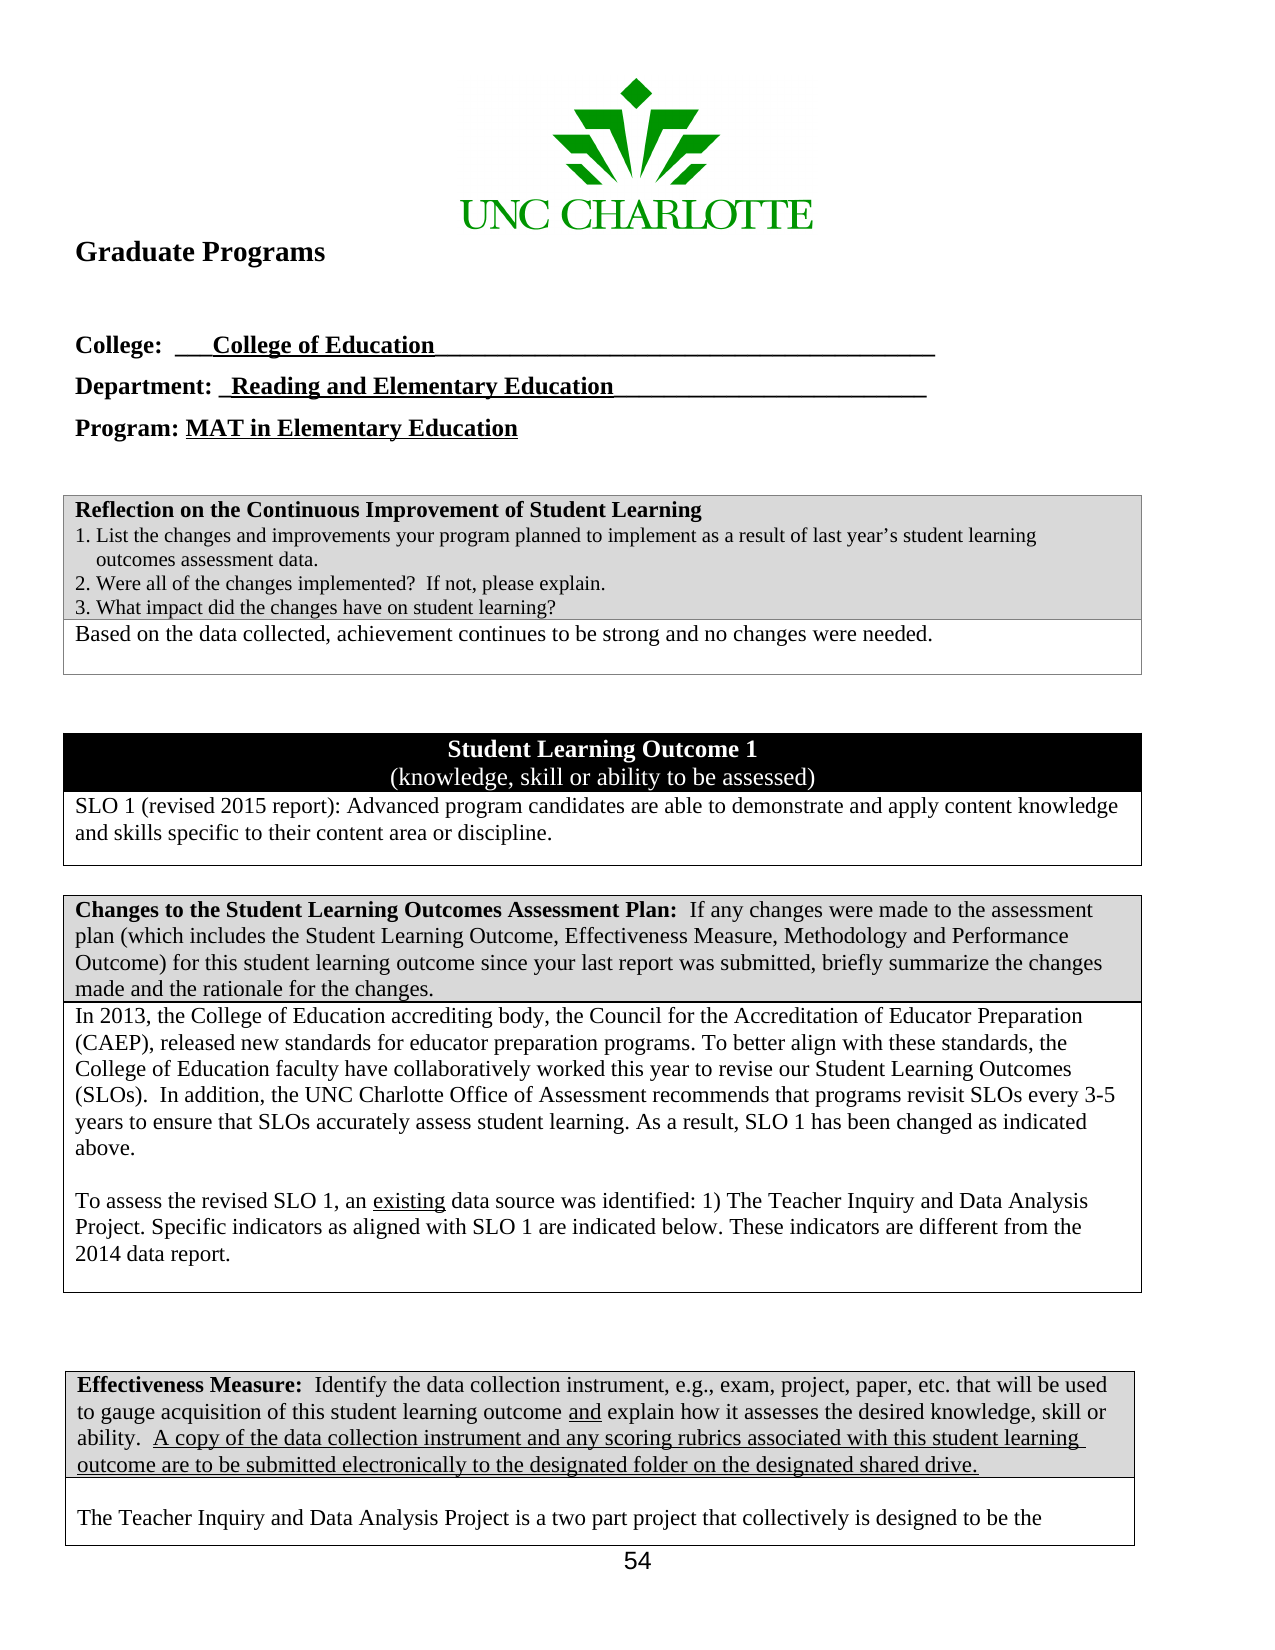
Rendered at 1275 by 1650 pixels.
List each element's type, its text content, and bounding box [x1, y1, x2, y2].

table_cell In 2013, the College of Education accrediting body, the Council for the Accreditation of Educator Preparation (CAEP), released new standards for educator preparation programs. To better align with these standards, the College of Education faculty have collaboratively worked this year to revise our Student Learning Outcomes (SLOs). In addition, the UNC Charlotte Office of Assessment recommends that programs revisit SLOs every 3-5 years to ensure that SLOs accurately assess student learning. As a result, SLO 1 has been changed as indicated above. To assess the revised SLO 1, an existing data source was identified: 1) The Teacher Inquiry and Data Analysis Project. Specific indicators as aligned with SLO 1 are indicated below. These indicators are different from the 2014 data report. [64, 1003, 1141, 1292]
text College: ___College of Education________________________________________ [75, 330, 1200, 359]
table_cell SLO 1 (revised 2015 report): Advanced program candidates are able to demonstrate and apply content knowledge and skills specific to their content area or discipline. [64, 792, 1141, 865]
table_header Student Learning Outcome 1 (knowledge, skill or ability to be assessed) [64, 734, 1141, 791]
text Department: _Reading and Elementary Education_________________________ [75, 371, 1200, 400]
table_header Changes to the Student Learning Outcomes Assessment Plan: If any changes were made to the assessment plan (which includes the Student Learning Outcome, Effectiveness Measure, Methodology and Performance Outcome) for this student learning outcome since your last report was submitted, briefly summarize the changes made and the rationale for the changes. [64, 896, 1141, 1001]
picture [457, 75, 818, 235]
table_cell Based on the data collected, achievement continues to be strong and no changes were needed. [64, 620, 1141, 674]
text Graduate Programs [75, 234, 1200, 268]
table_header Reflection on the Continuous Improvement of Student Learning 1. List the changes and improvements your program planned to implement as a result of last year’s student learning outcomes assessment data. 2. Were all of the changes implemented? If not, please explain. 3. What impact did the changes have on student learning? [64, 496, 1141, 619]
table_header Effectiveness Measure: Identify the data collection instrument, e.g., exam, project, paper, etc. that will be used to gauge acquisition of this student learning outcome and explain how it assesses the desired knowledge, skill or ability. A copy of the data collection instrument and any scoring rubrics associated with this student learning outcome are to be submitted electronically to the designated folder on the designated shared drive. [66, 1372, 1134, 1477]
text Program: MAT in Elementary Education [75, 413, 1200, 441]
